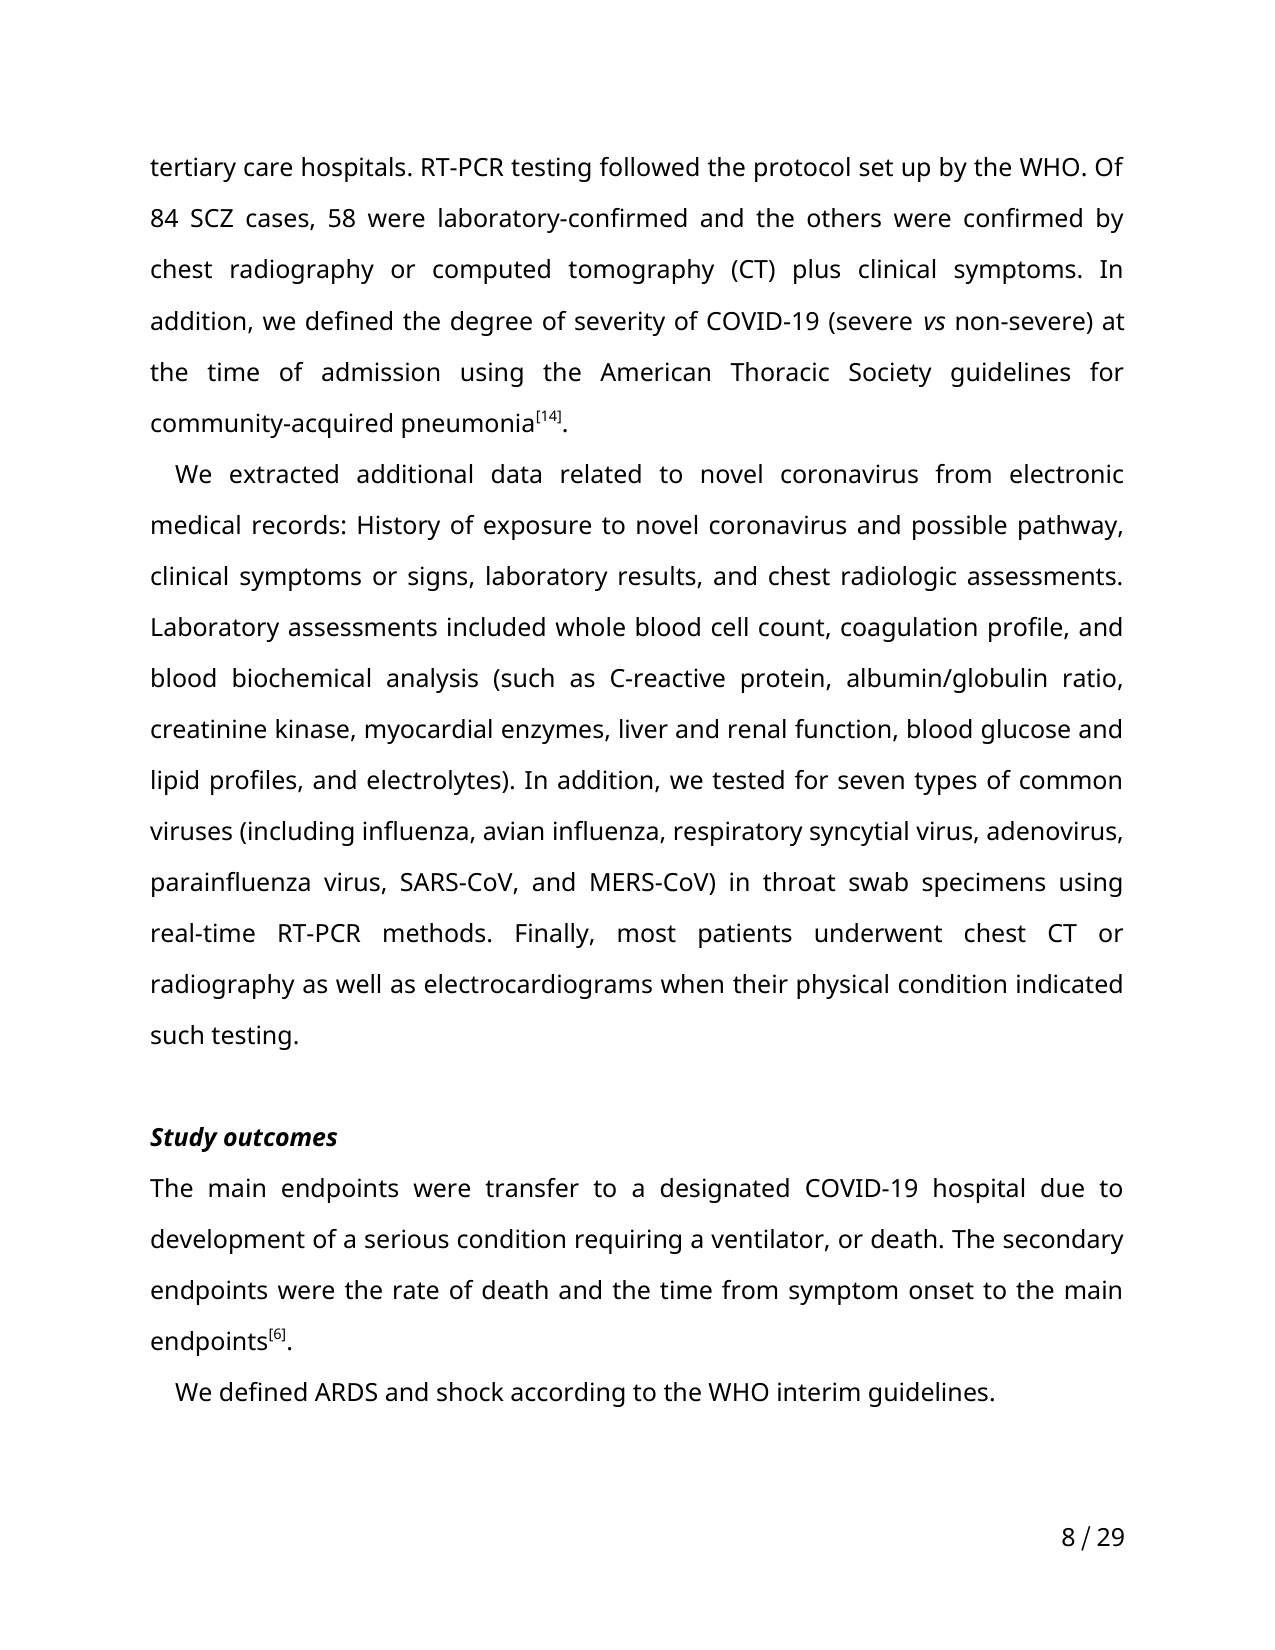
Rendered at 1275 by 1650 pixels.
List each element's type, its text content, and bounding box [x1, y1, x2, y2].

text Study outcomes [150, 1120, 1125, 1154]
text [150, 150, 1125, 439]
text We defined ARDS and shock according to the WHO interim guidelines. [150, 1375, 1125, 1409]
text The main endpoints were transfer to a designated COVID-19 hospital due to development of a serious condition requiring a ventilator, or death. The secondary endpoints were the rate of death and the time from symptom onset to the main endpoints[6]. [150, 1171, 1125, 1358]
text We extracted additional data related to novel coronavirus from electronic medical records: History of exposure to novel coronavirus and possible pathway, clinical symptoms or signs, laboratory results, and chest radiologic assessments. Laboratory assessments included whole blood cell count, coagulation profile, and blood biochemical analysis (such as C-reactive protein, albumin/globulin ratio, creatinine kinase, myocardial enzymes, liver and renal function, blood glucose and lipid profiles, and electrolytes). In addition, we tested for seven types of common viruses (including influenza, avian influenza, respiratory syncytial virus, adenovirus, parainfluenza virus, SARS-CoV, and MERS-CoV) in throat swab specimens using real-time RT-PCR methods. Finally, most patients underwent chest CT or radiography as well as electrocardiograms when their physical condition indicated such testing. [150, 456, 1125, 1052]
